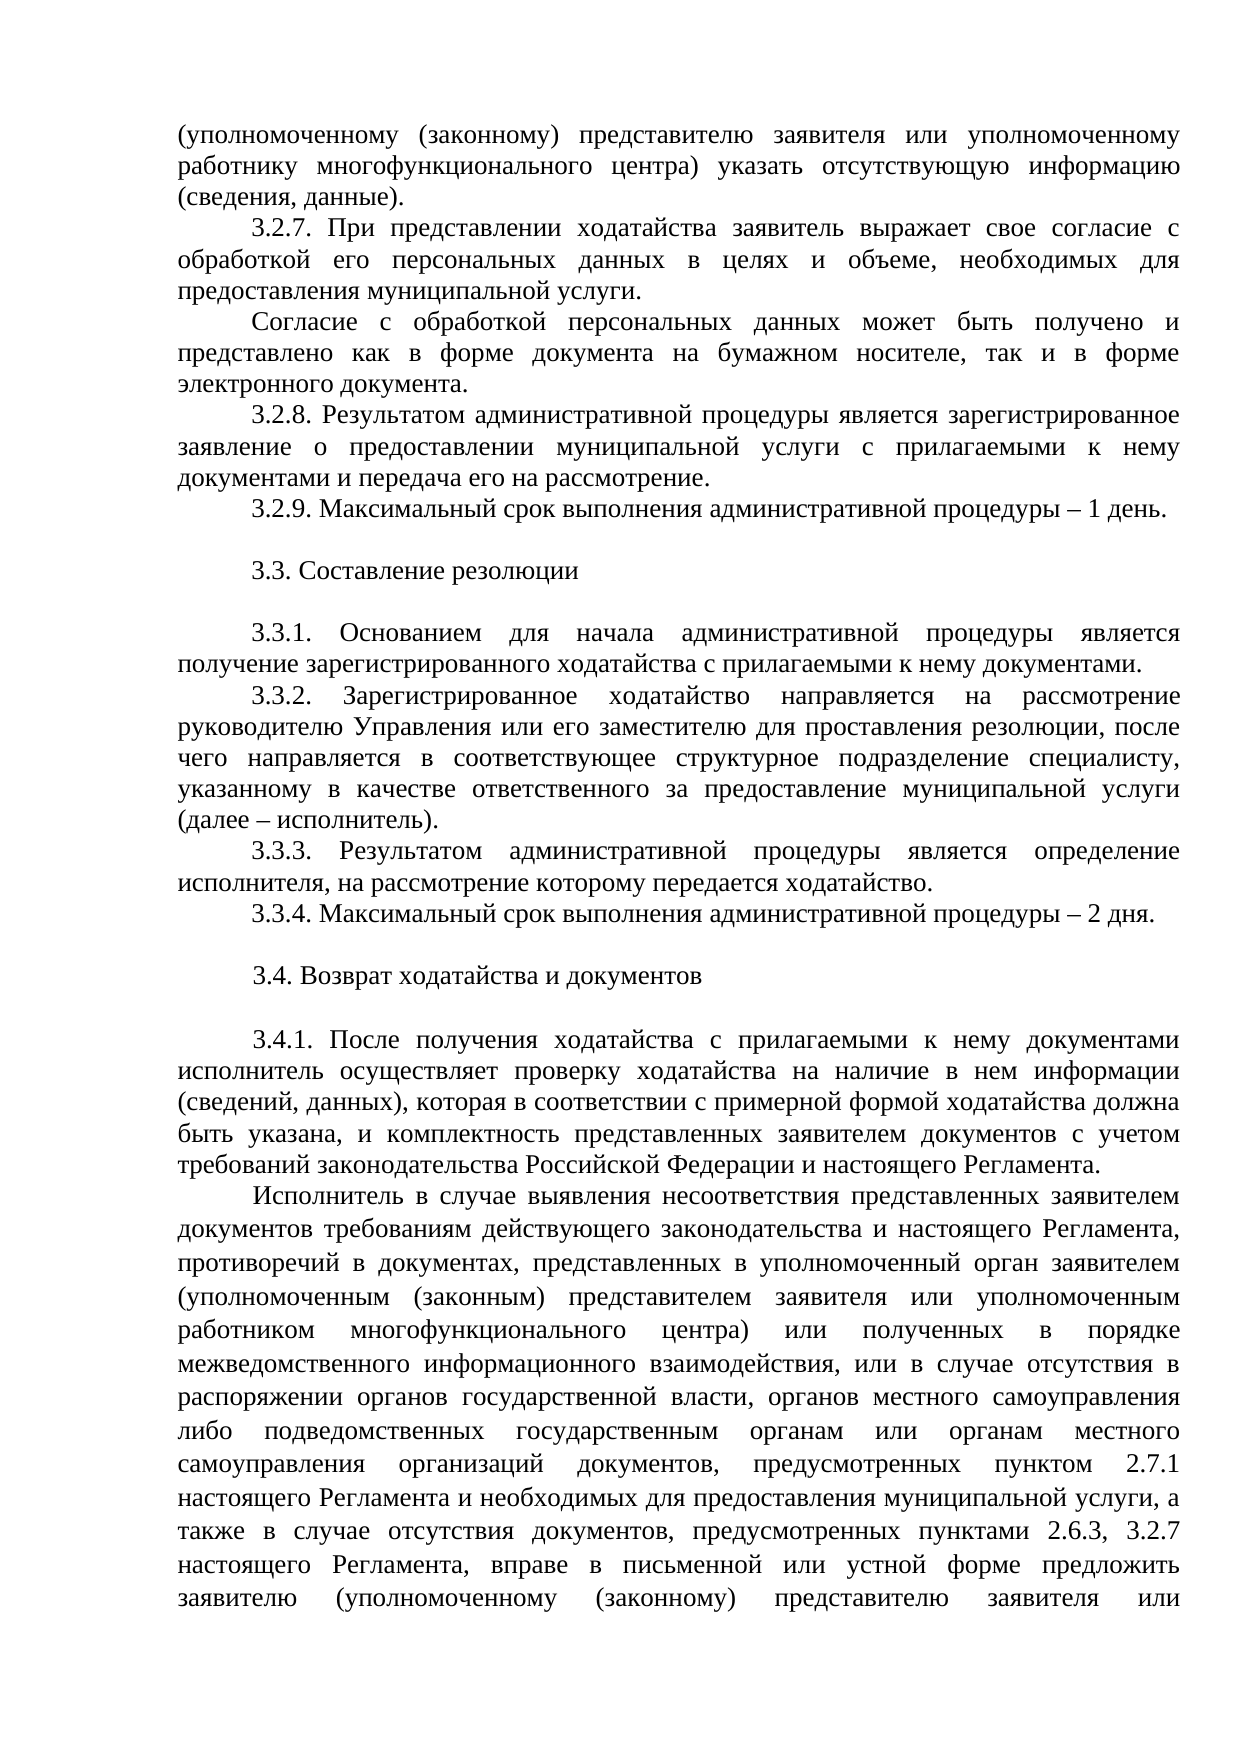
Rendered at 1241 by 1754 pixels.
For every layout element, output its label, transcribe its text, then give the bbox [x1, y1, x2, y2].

text 3.2.9. Максимальный срок выполнения административной процедуры – 1 день. [177, 492, 1181, 523]
text 3.4.1. После получения ходатайства с прилагаемыми к нему документами исполнитель осуществляет проверку ходатайства на наличие в нем информации (сведений, данных), которая в соответствии с примерной формой ходатайства должна быть указана, и комплектность представленных заявителем документов с учетом требований законодательства Российской Федерации и настоящего Регламента. [177, 1023, 1181, 1179]
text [177, 118, 1181, 212]
text 3.4. Возврат ходатайства и документов [177, 959, 1181, 990]
text 3.3.1. Основанием для начала административной процедуры является получение зарегистрированного ходатайства с прилагаемыми к нему документами. [177, 616, 1181, 679]
text 3.3. Составление резолюции [177, 554, 1181, 585]
text 3.3.4. Максимальный срок выполнения административной процедуры – 2 дня. [177, 897, 1181, 928]
text 3.2.8. Результатом административной процедуры является зарегистрированное заявление о предоставлении муниципальной услуги с прилагаемыми к нему документами и передача его на рассмотрение. [177, 398, 1181, 492]
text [177, 1179, 1181, 1613]
text 3.3.3. Результатом административной процедуры является определение исполнителя, на рассмотрение которому передается ходатайство. [177, 834, 1181, 897]
text 3.3.2. Зарегистрированное ходатайство направляется на рассмотрение руководителю Управления или его заместителю для проставления резолюции, после чего направляется в соответствующее структурное подразделение специалисту, указанному в качестве ответственного за предоставление муниципальной услуги (далее – исполнитель). [177, 679, 1181, 834]
text Согласие с обработкой персональных данных может быть получено и представлено как в форме документа на бумажном носителе, так и в форме электронного документа. [177, 305, 1181, 398]
text 3.2.7. При представлении ходатайства заявитель выражает свое согласие с обработкой его персональных данных в целях и объеме, необходимых для предоставления муниципальной услуги. [177, 212, 1181, 305]
